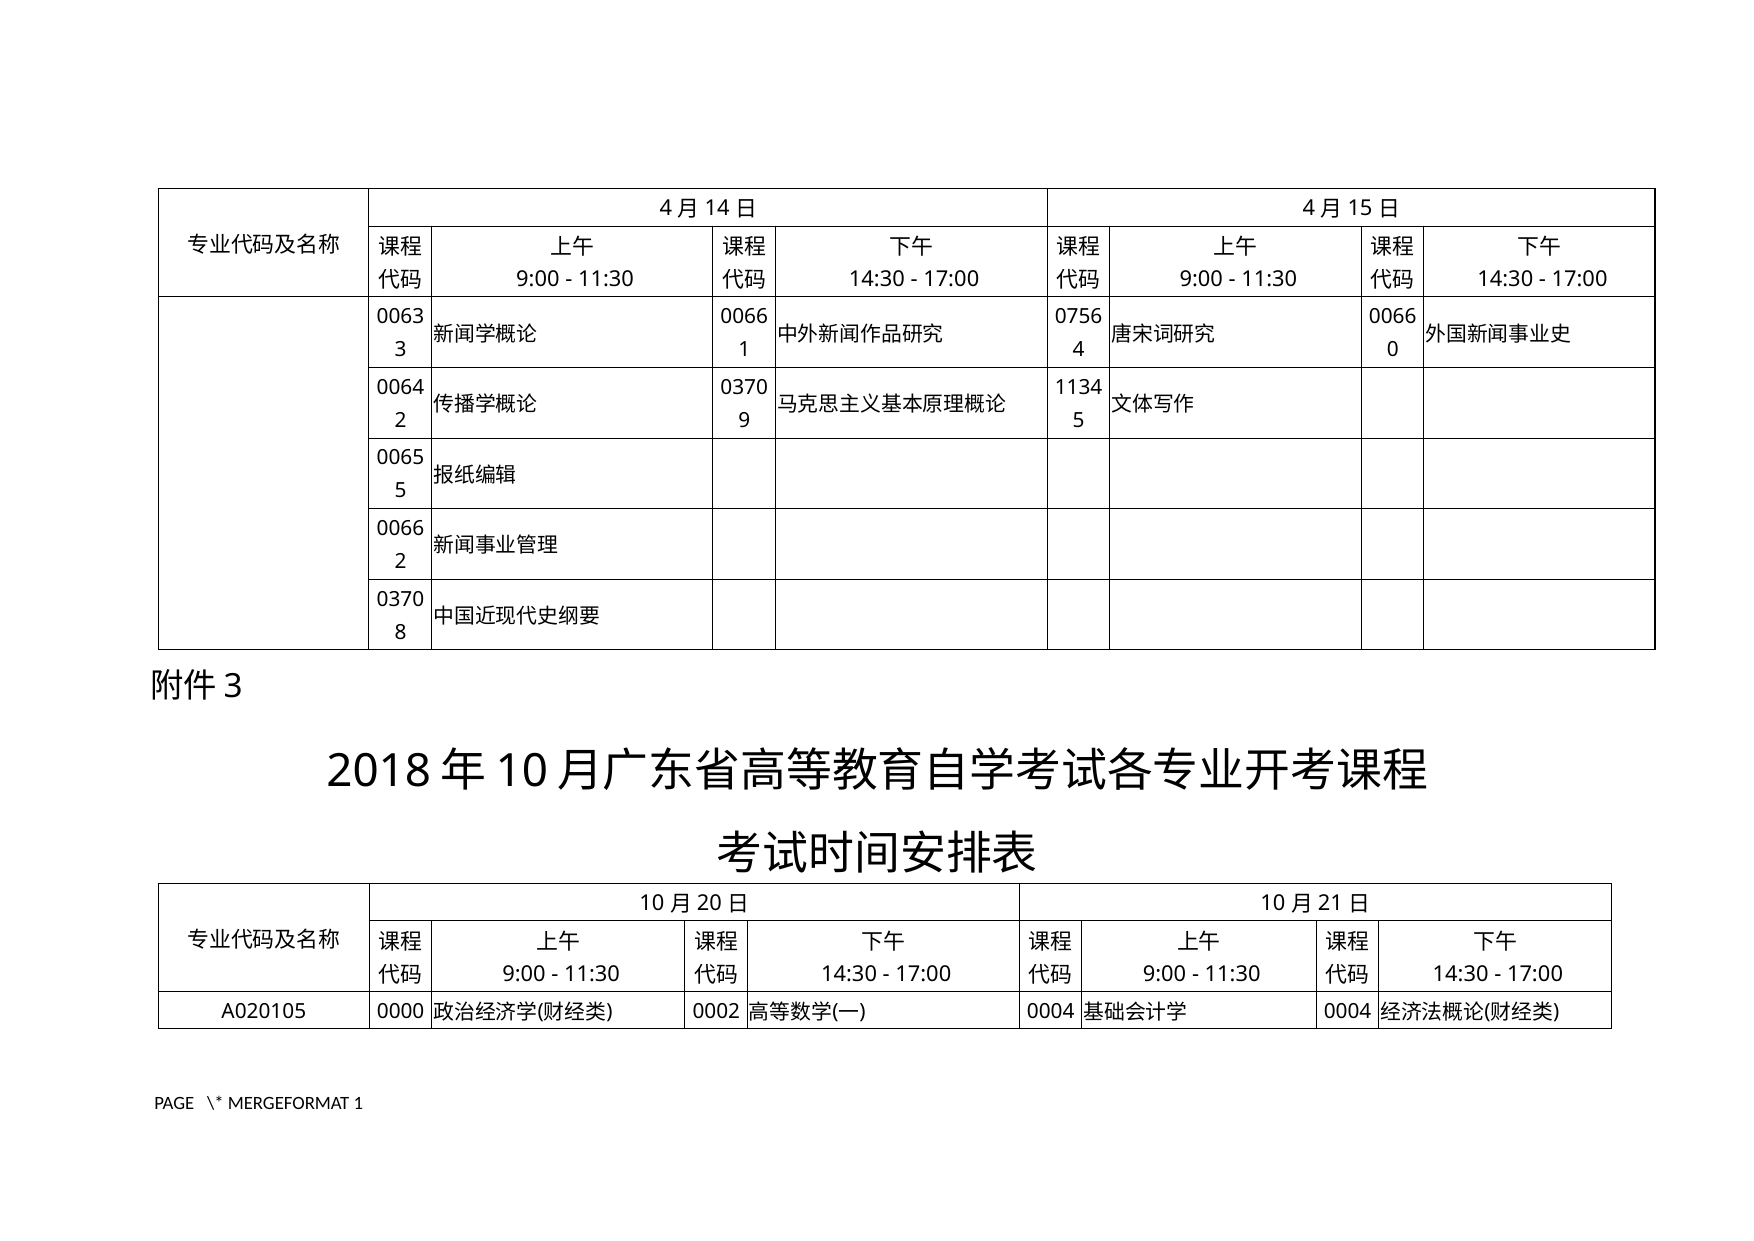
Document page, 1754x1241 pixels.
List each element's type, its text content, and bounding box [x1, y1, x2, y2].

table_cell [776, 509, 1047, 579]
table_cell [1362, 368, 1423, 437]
table_header 4 月 14 日 [369, 189, 1047, 226]
table_header 专业代码及名称 [159, 189, 368, 296]
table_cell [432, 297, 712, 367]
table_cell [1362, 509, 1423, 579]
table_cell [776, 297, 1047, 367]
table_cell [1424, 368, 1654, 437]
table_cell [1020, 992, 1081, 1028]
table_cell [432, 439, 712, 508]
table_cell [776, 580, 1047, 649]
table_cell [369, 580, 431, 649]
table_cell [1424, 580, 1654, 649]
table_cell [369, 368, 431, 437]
text 考试时间安排表 [150, 816, 1604, 883]
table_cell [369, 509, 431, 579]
table_cell 课程 代码 [1362, 227, 1423, 296]
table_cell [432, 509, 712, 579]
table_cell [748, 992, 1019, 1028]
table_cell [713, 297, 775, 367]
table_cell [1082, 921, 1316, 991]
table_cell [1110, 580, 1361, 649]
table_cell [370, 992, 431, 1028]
table_cell 上午 9:00 - 11:30 [432, 227, 712, 296]
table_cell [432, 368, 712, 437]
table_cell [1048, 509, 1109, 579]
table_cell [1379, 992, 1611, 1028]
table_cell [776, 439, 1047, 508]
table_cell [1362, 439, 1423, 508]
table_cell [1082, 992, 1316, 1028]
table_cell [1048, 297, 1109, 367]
table_header 4 月 15 日 [1048, 189, 1654, 226]
table_cell 下午 14:30 - 17:00 [1424, 227, 1654, 296]
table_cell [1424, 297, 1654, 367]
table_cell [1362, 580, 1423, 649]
text 附件3 [150, 650, 1604, 717]
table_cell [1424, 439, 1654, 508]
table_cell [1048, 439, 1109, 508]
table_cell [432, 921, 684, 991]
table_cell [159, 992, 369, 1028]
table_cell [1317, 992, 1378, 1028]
table_cell 课程 代码 [713, 227, 775, 296]
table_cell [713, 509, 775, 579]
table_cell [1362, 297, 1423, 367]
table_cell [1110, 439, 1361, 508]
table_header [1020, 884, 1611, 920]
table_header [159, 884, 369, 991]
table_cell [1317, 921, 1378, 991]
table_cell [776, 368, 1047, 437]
table_cell 课程 代码 [369, 227, 431, 296]
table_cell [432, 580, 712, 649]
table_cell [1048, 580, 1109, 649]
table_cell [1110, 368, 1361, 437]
table_cell 课程 代码 [1048, 227, 1109, 296]
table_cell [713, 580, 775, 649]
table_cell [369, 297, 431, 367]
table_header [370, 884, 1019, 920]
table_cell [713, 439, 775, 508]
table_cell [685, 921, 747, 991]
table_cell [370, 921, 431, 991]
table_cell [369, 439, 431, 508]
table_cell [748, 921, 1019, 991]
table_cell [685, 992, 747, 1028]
table_cell 上午 9:00 - 11:30 [1110, 227, 1361, 296]
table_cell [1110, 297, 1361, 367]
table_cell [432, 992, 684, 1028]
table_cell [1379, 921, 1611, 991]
text 2018年10月广东省高等教育自学考试各专业开考课程 [150, 717, 1604, 816]
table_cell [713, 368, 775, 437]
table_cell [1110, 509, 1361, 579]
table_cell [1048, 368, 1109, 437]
table_cell 下午 14:30 - 17:00 [776, 227, 1047, 296]
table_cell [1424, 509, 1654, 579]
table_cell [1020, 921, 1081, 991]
